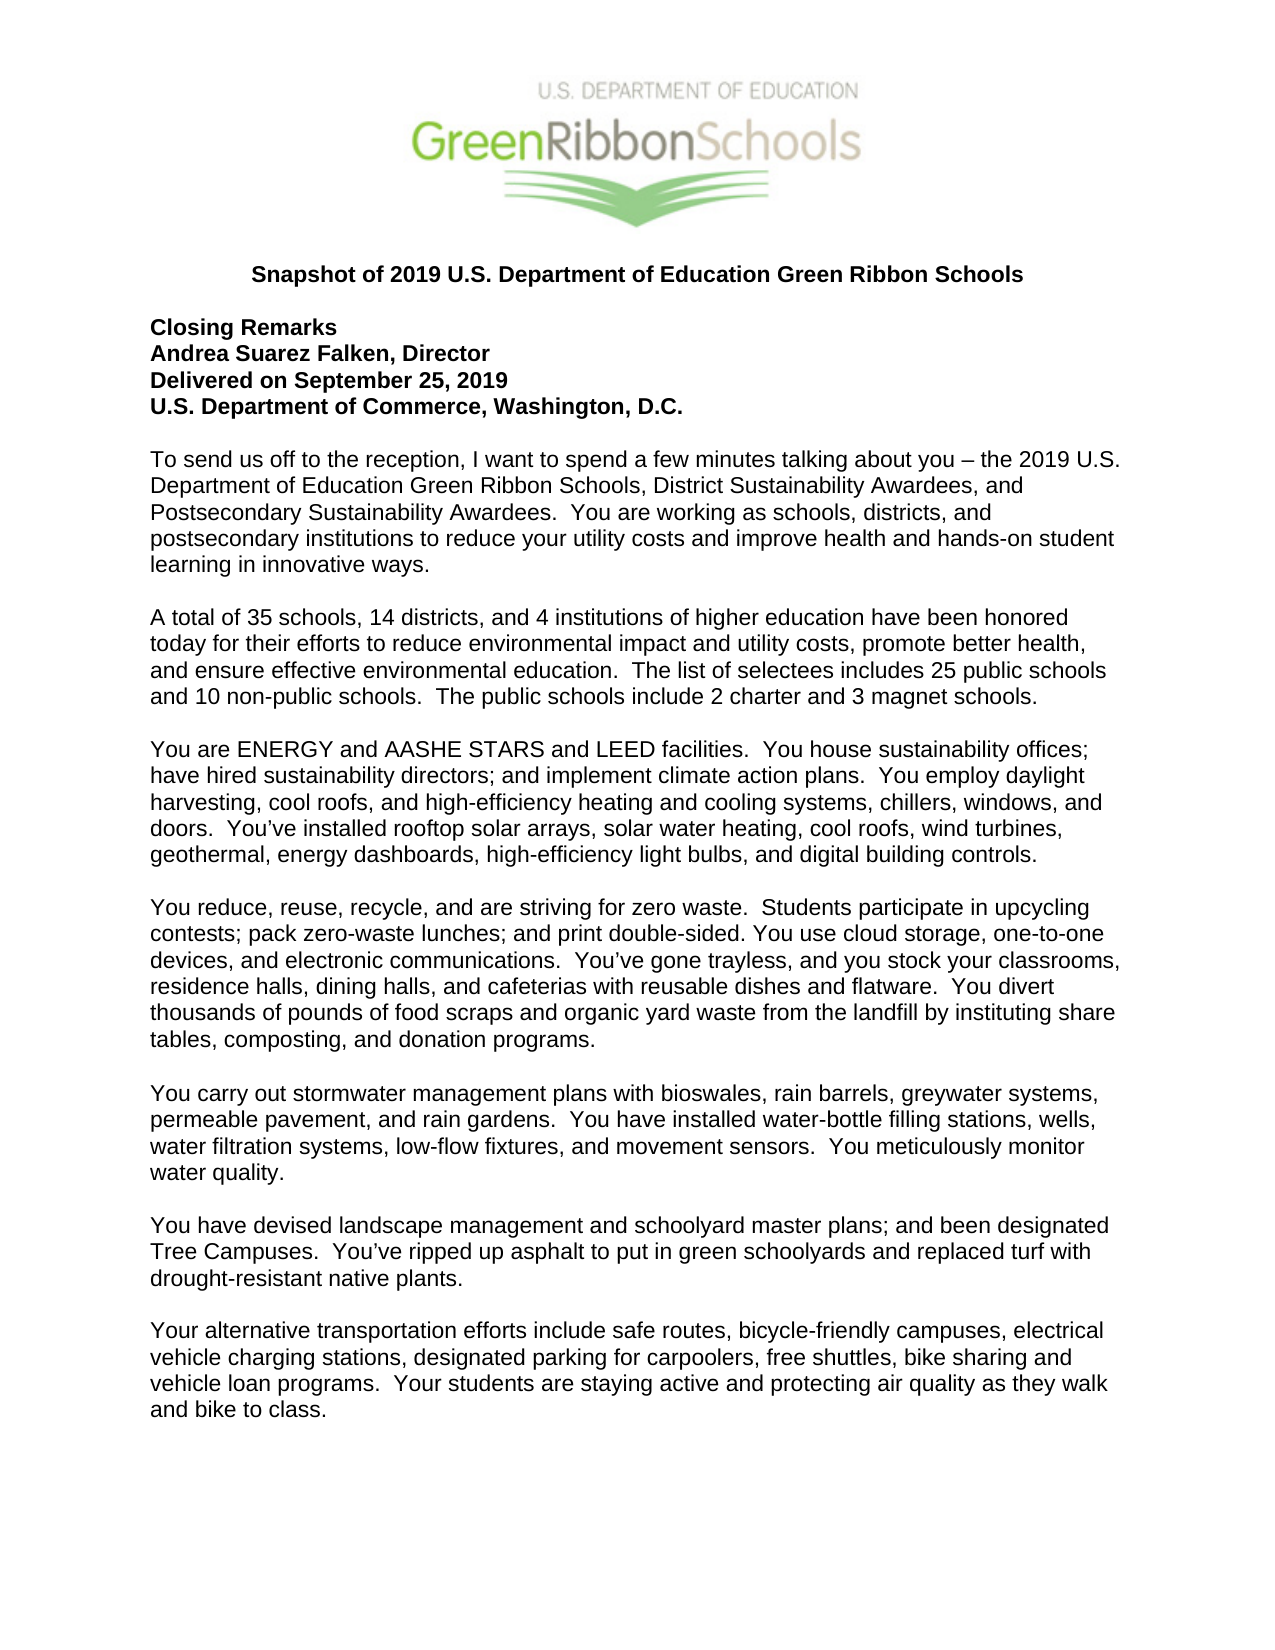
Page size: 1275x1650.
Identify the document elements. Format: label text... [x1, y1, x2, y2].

text Snapshot of 2019 U.S. Department of Education Green Ribbon Schools [150, 261, 1125, 288]
text A total of 35 schools, 14 districts, and 4 institutions of higher education have been honored today for their efforts to reduce environmental impact and utility costs, promote better health, and ensure effective environmental education. The list of selectees includes 25 public schools and 10 non-public schools. The public schools include 2 charter and 3 magnet schools. [150, 604, 1125, 709]
text Delivered on September 25, 2019 [150, 367, 1125, 393]
text You reduce, reuse, recycle, and are striving for zero waste. Students participate in upcycling contests; pack zero-waste lunches; and print double-sided. You use cloud storage, one-to-one devices, and electronic communications. You’ve gone trayless, and you stock your classrooms, residence halls, dining halls, and cafeterias with reusable dishes and flatware. You divert thousands of pounds of food scraps and organic yard waste from the landfill by instituting share tables, composting, and donation programs. [150, 894, 1125, 1052]
text Your alternative transportation efforts include safe routes, bicycle-friendly campuses, electrical vehicle charging stations, designated parking for carpoolers, free shuttles, bike sharing and vehicle loan programs. Your students are staying active and protecting air quality as they walk and bike to class. [150, 1317, 1125, 1423]
picture [403, 75, 872, 234]
text Andrea Suarez Falken, Director [150, 340, 1125, 367]
text You have devised landscape management and schoolyard master plans; and been designated Tree Campuses. You’ve ripped up asphalt to put in green schoolyards and replaced turf with drought-resistant native plants. [150, 1212, 1125, 1291]
text To send us off to the reception, I want to spend a few minutes talking about you – the 2019 U.S. Department of Education Green Ribbon Schools, District Sustainability Awardees, and Postsecondary Sustainability Awardees. You are working as schools, districts, and postsecondary institutions to reduce your utility costs and improve health and hands-on student learning in innovative ways. [150, 446, 1125, 578]
text You carry out stormwater management plans with bioswales, rain barrels, greywater systems, permeable pavement, and rain gardens. You have installed water-bottle filling stations, wells, water filtration systems, low-flow fixtures, and movement sensors. You meticulously monitor water quality. [150, 1080, 1125, 1185]
text You are ENERGY and AASHE STARS and LEED facilities. You house sustainability offices; have hired sustainability directors; and implement climate action plans. You employ daylight harvesting, cool roofs, and high-efficiency heating and cooling systems, chillers, windows, and doors. You’ve installed rooftop solar arrays, solar water heating, cool roofs, wind turbines, geothermal, energy dashboards, high-efficiency light bulbs, and digital building controls. [150, 736, 1125, 867]
text Closing Remarks [150, 314, 1125, 340]
text U.S. Department of Commerce, Washington, D.C. [150, 393, 1125, 419]
